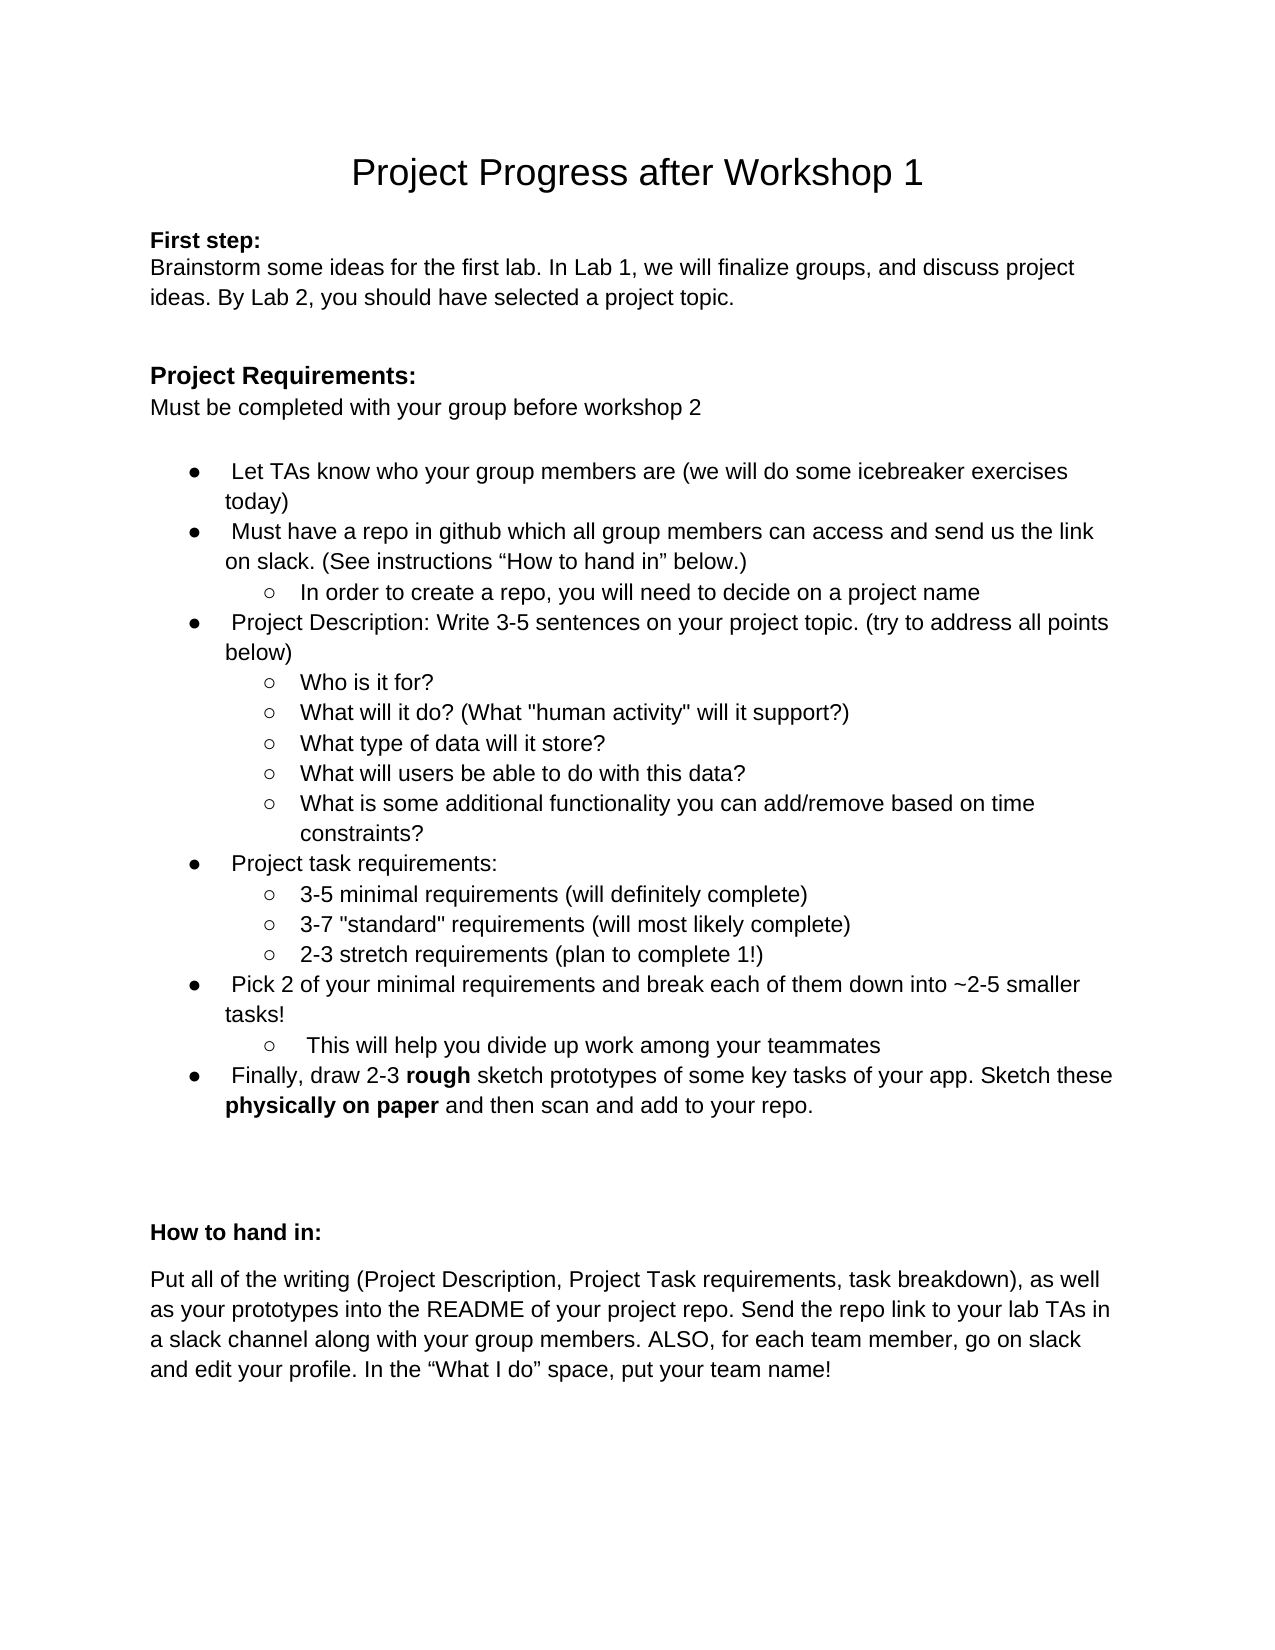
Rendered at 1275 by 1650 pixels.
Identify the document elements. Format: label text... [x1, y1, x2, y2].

text Must be completed with your group before workshop 2 [150, 394, 1125, 421]
list 2-3 stretch requirements (plan to complete 1!) [262, 941, 1125, 967]
list Let TAs know who your group members are (we will do some icebreaker exercises today) [187, 458, 1125, 514]
list Project task requirements: [187, 850, 1125, 877]
list What will users be able to do with this data? [262, 760, 1125, 786]
list Project Description: Write 3-5 sentences on your project topic. (try to address all points below) [187, 609, 1125, 665]
list 3-5 minimal requirements (will definitely complete) [262, 881, 1125, 907]
list What will it do? (What "human activity" will it support?) [262, 699, 1125, 726]
text Project Progress after Workshop 1 [150, 150, 1125, 223]
list This will help you divide up work among your teammates [262, 1032, 1125, 1058]
list What is some additional functionality you can add/remove based on time constraints? [262, 790, 1125, 846]
text Brainstorm some ideas for the first lab. In Lab 1, we will finalize groups, and discuss project ideas. By Lab 2, you should have selected a project topic. [150, 253, 1125, 310]
list Pick 2 of your minimal requirements and break each of them down into ~2-5 smaller tasks! [187, 971, 1125, 1028]
list 3-7 "standard" requirements (will most likely complete) [262, 911, 1125, 937]
text Project Requirements: [150, 314, 1125, 390]
text How to hand in: [150, 1218, 1125, 1245]
list Finally, draw 2-3 rough sketch prototypes of some key tasks of your app. Sketch these physically on paper and then scan and add to your repo. [187, 1062, 1125, 1118]
text Put all of the writing (Project Description, Project Task requirements, task breakdown), as well as your prototypes into the README of your project repo. Send the repo link to your lab TAs in a slack channel along with your group members. ALSO, for each team member, go on slack and edit your profile. In the “What I do” space, put your team name! [150, 1266, 1125, 1383]
list What type of data will it store? [262, 729, 1125, 756]
list Must have a repo in github which all group members can access and send us the link on slack. (See instructions “How to hand in” below.) [187, 518, 1125, 574]
text First step: [150, 227, 1125, 253]
list In order to create a repo, you will need to decide on a project name [262, 578, 1125, 605]
list Who is it for? [262, 669, 1125, 695]
